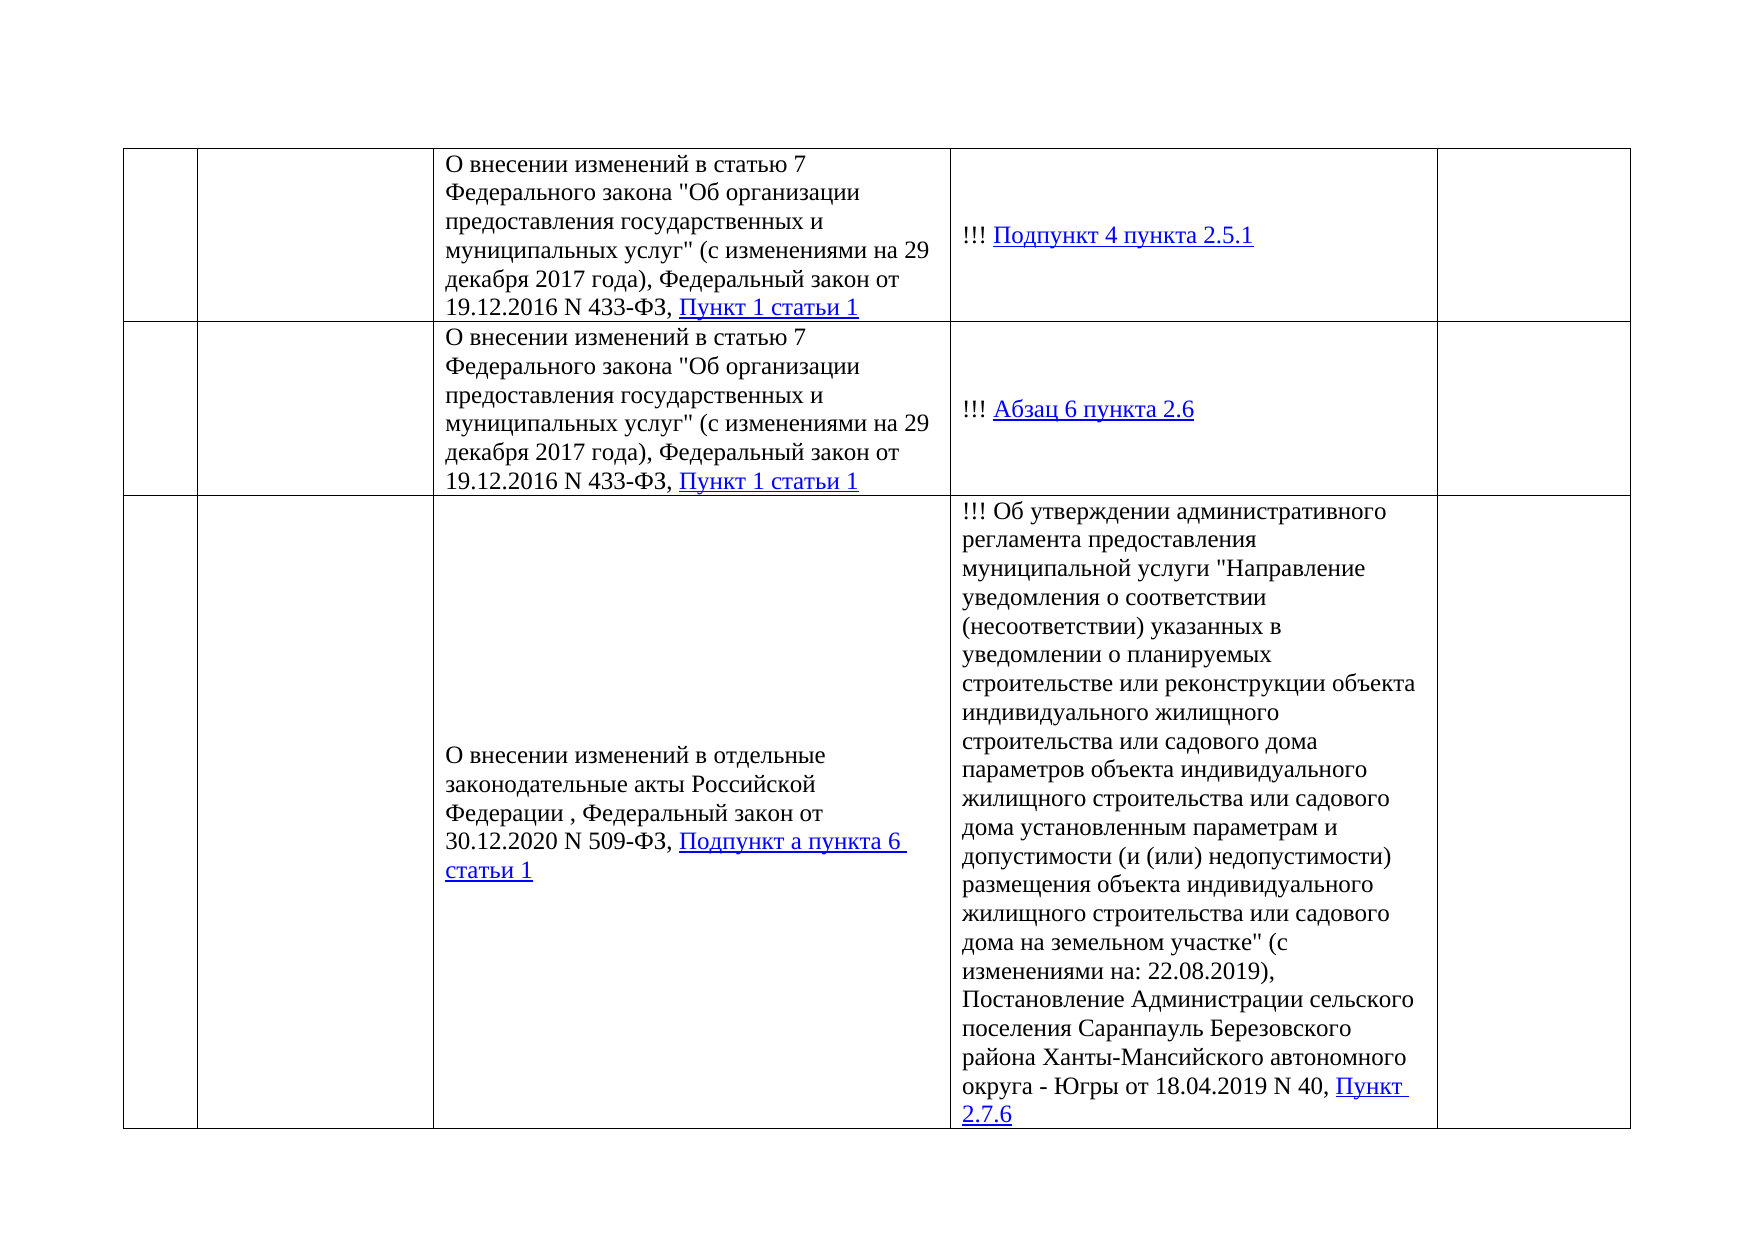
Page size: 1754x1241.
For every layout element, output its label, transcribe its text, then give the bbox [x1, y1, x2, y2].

table_cell [124, 496, 197, 1128]
table_cell [198, 149, 433, 321]
table_cell !!! Абзац 6 пункта 2.6 [951, 322, 1437, 495]
table_cell !!! Об утверждении административного регламента предоставления муниципальной услуги "Направление уведомления о соответствии (несоответствии) указанных в уведомлении о планируемых строительстве или реконструкции объекта индивидуального жилищного строительства или садового дома параметров объекта индивидуального жилищного строительства или садового дома установленным параметрам и допустимости (и (или) недопустимости) размещения объекта индивидуального жилищного строительства или садового дома на земельном участке" (с изменениями на: 22.08.2019), Постановление Администрации сельского поселения Саранпауль Березовского района Ханты-Мансийского автономного округа - Югры от 18.04.2019 N 40, Пункт 2.7.6 [951, 496, 1437, 1128]
table_cell О внесении изменений в статью 7 Федерального закона "Об организации предоставления государственных и муниципальных услуг" (с изменениями на 29 декабря 2017 года), Федеральный закон от 19.12.2016 N 433-ФЗ, Пункт 1 статьи 1 [434, 149, 950, 321]
table_cell [1438, 149, 1630, 321]
table_cell [1438, 496, 1630, 1128]
table_cell О внесении изменений в отдельные законодательные акты Российской Федерации , Федеральный закон от 30.12.2020 N 509-ФЗ, Подпункт а пункта 6 статьи 1 [434, 496, 950, 1128]
table_cell [124, 322, 197, 495]
table_cell [124, 149, 197, 321]
table_cell [198, 496, 433, 1128]
table_cell [198, 322, 433, 495]
table_cell !!! Подпункт 4 пункта 2.5.1 [951, 149, 1437, 321]
table_cell [1438, 322, 1630, 495]
table_cell О внесении изменений в статью 7 Федерального закона "Об организации предоставления государственных и муниципальных услуг" (с изменениями на 29 декабря 2017 года), Федеральный закон от 19.12.2016 N 433-ФЗ, Пункт 1 статьи 1 [434, 322, 950, 495]
